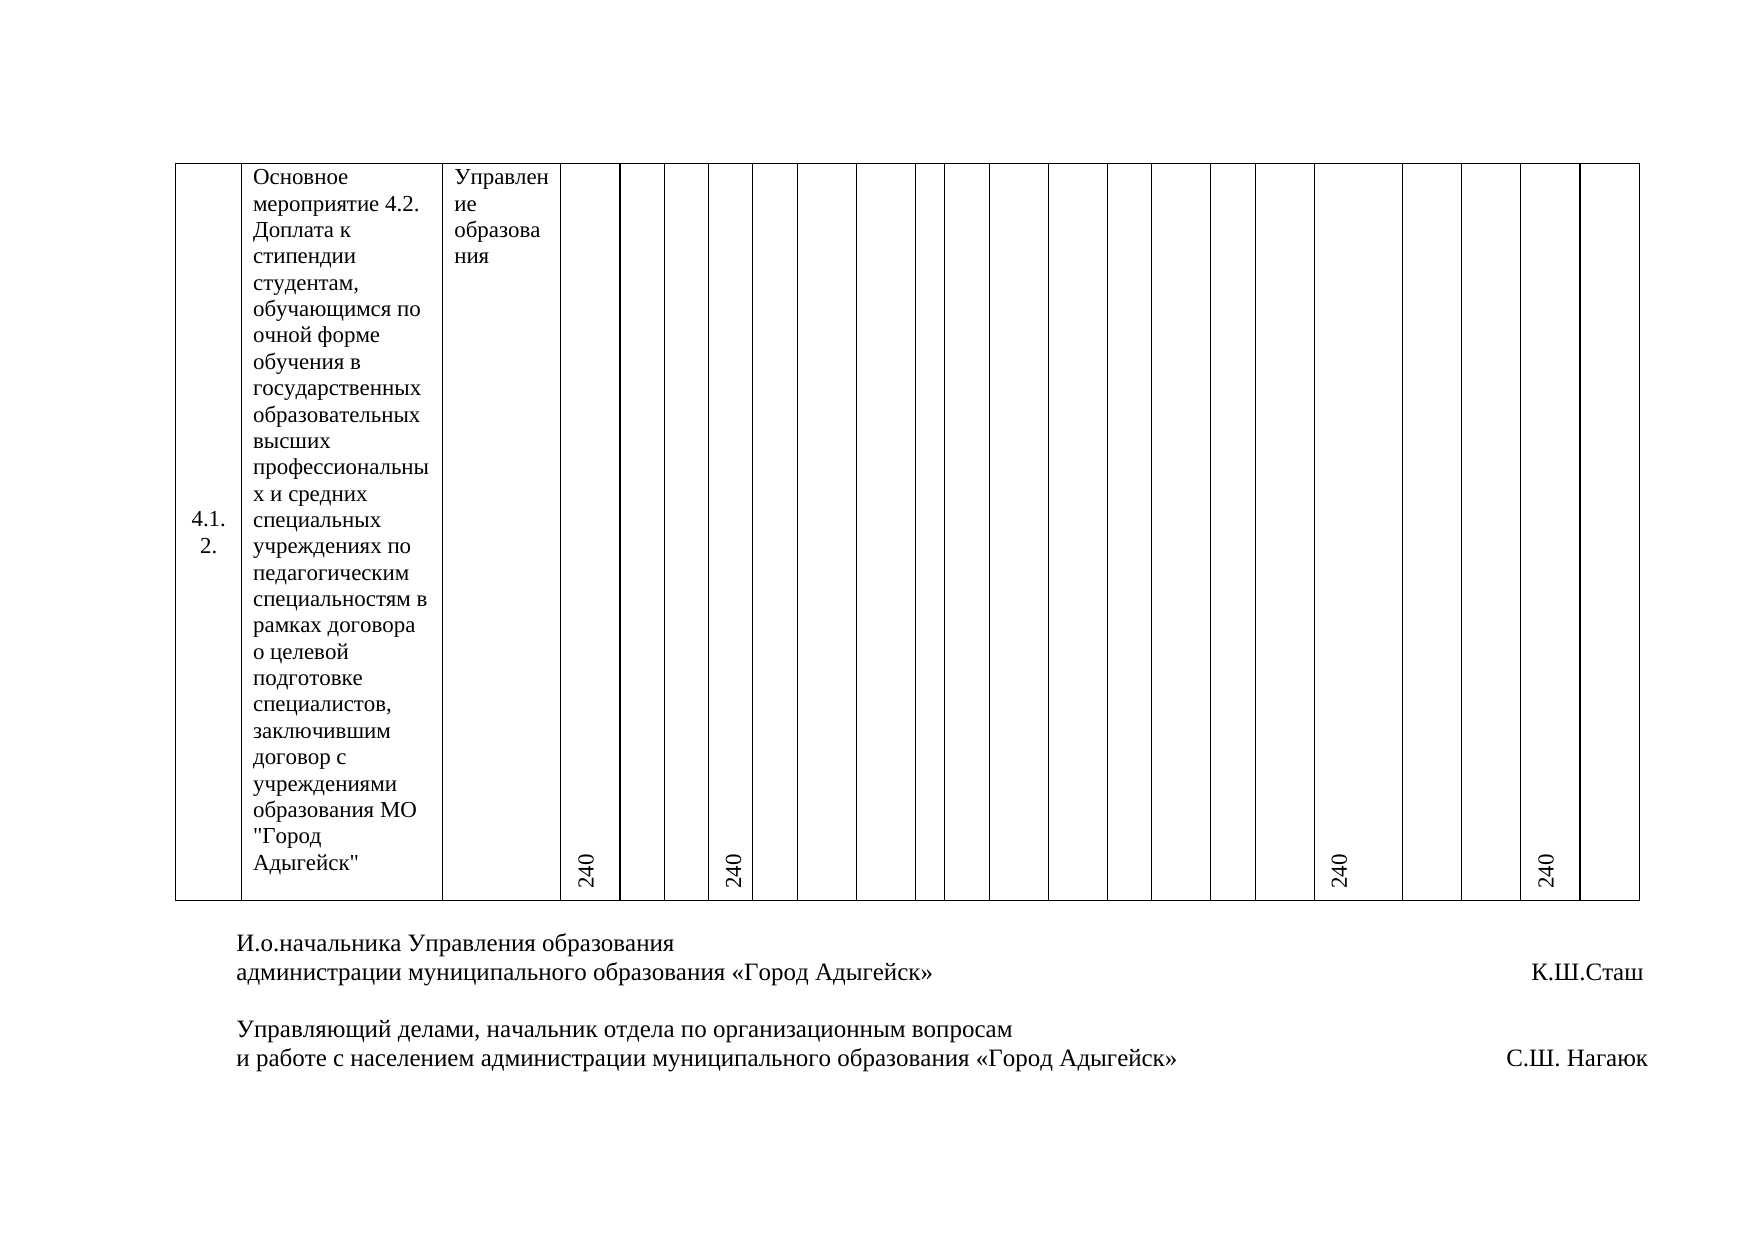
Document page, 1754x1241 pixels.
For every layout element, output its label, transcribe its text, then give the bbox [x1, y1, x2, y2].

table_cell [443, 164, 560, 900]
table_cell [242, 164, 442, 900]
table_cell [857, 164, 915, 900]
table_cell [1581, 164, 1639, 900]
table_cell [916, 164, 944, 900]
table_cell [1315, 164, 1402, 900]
text администрации муниципального образования «Город Адыгейск» К.Ш.Сташ [236, 957, 1668, 985]
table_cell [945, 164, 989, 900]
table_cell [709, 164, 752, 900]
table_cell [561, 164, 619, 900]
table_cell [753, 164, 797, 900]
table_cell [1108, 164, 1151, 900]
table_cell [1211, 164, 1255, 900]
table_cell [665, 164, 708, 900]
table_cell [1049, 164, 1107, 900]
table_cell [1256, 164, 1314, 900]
text и работе с населением администрации муниципального образования «Город Адыгейск» С.Ш. Нагаюк [236, 1043, 1668, 1072]
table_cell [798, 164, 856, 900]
text Управляющий делами, начальник отдела по организационным вопросам [236, 1014, 1668, 1043]
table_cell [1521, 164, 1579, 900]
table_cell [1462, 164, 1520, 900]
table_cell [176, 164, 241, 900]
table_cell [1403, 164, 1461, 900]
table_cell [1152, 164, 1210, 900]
text И.о.начальника Управления образования [236, 928, 1668, 957]
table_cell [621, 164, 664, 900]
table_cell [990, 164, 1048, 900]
